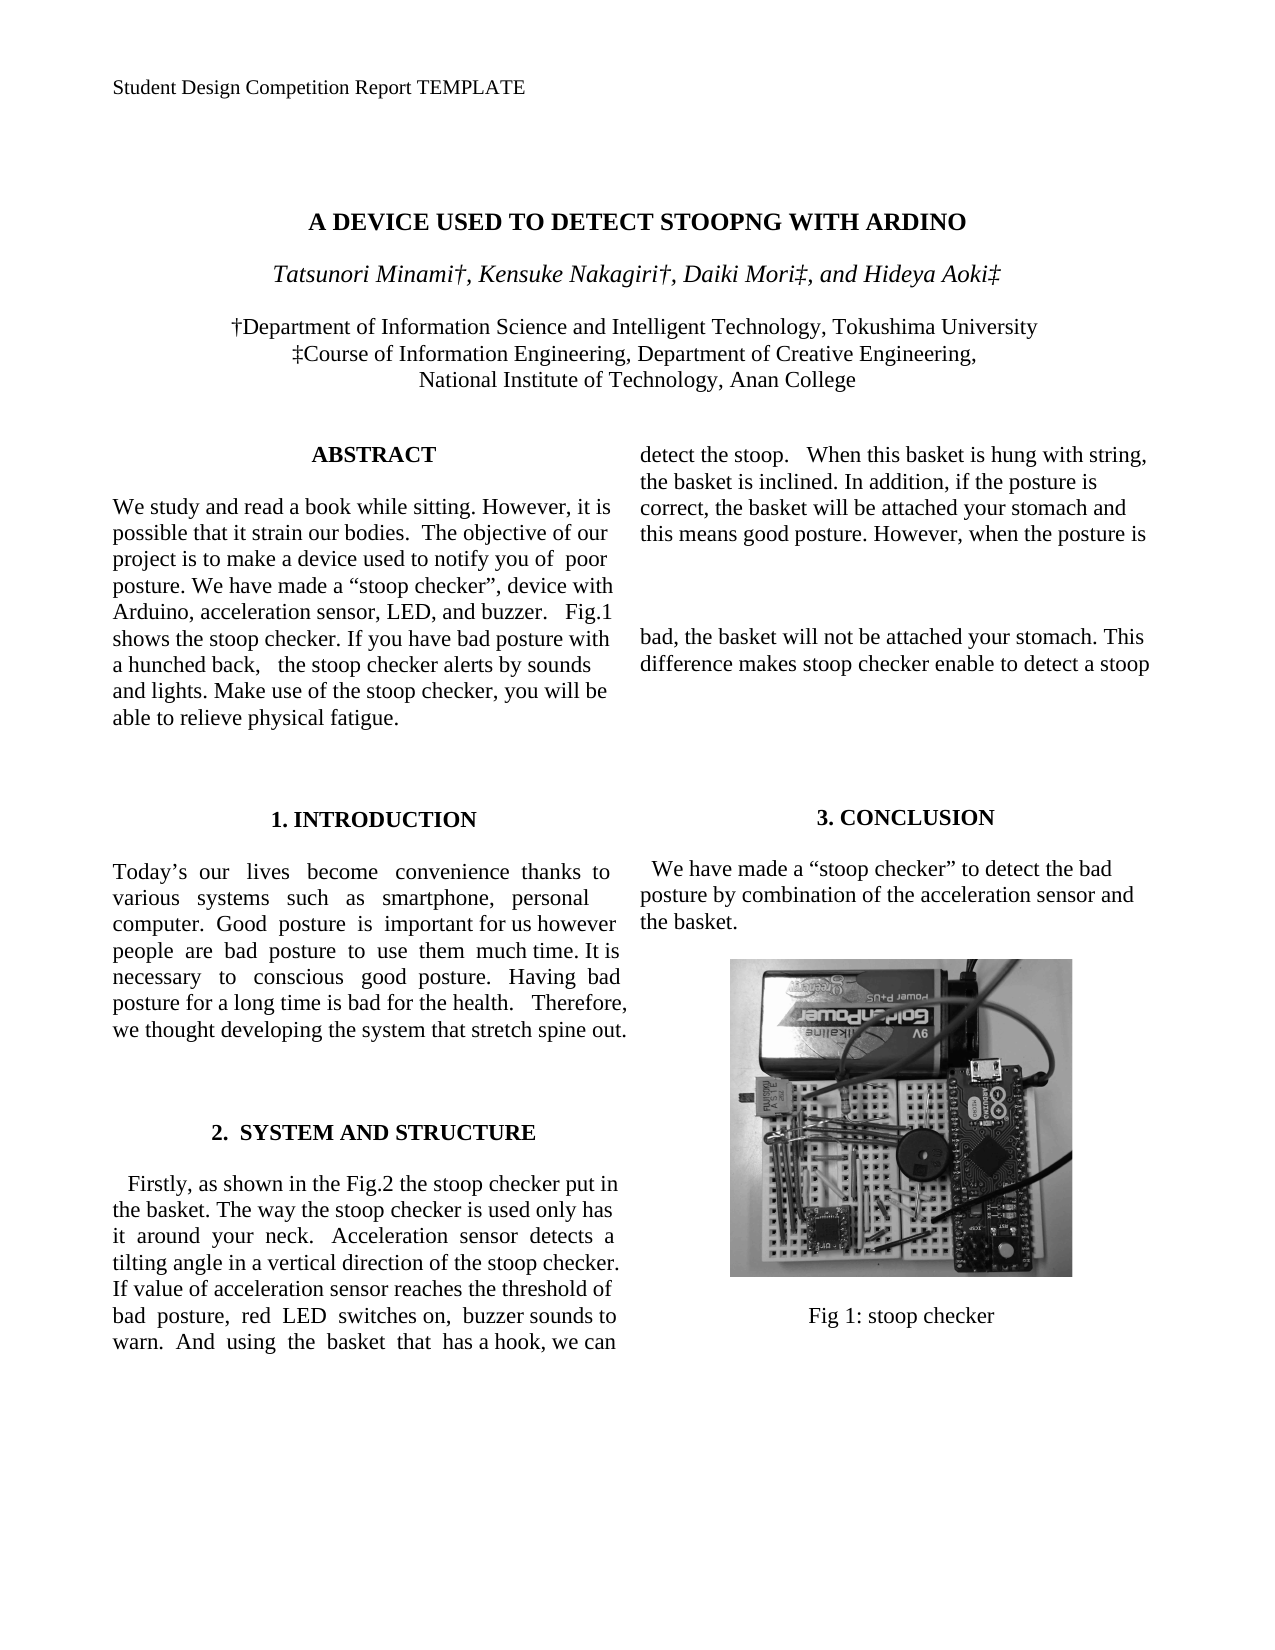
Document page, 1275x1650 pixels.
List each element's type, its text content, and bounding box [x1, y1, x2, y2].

subtitle A DEVICE USED TO DETECT STOOPNG WITH ARDINO [112, 207, 1162, 236]
text We have made a “stoop checker” to detect the bad posture by combination of the acceleration sensor and the basket. [640, 855, 1162, 934]
text We study and read a book while sitting. However, it is possible that it strain our bodies. The objective of our project is to make a device used to notify you of poor posture. We have made a “stoop checker”, device with Arduino, acceleration sensor, LED, and buzzer. Fig.1 shows the stoop checker. If you have bad posture with a hunched back, the stoop checker alerts by sounds and lights. Make use of the stoop checker, you will be able to relieve physical fatigue. [112, 493, 615, 730]
text 1. INTRODUCTION [112, 806, 635, 833]
text Firstly, as shown in the Fig.2 the stoop checker put in the basket. The way the stoop checker is used only has it around your neck. Acceleration sensor detects a tilting angle in a vertical direction of the stoop checker. If value of acceleration sensor reaches the threshold of bad posture, red LED switches on, buzzer sounds to warn. And using the basket that has a hook, we can detect the stoop. When this basket is hung with string, the basket is inclined. In addition, if the posture is correct, the basket will be attached your stomach and this means good posture. However, when the posture is [640, 441, 1157, 547]
text Tatsunori Minami†, Kensuke Nakagiri†, Daiki Mori‡, and Hideya Aoki‡ [112, 259, 1162, 288]
text †Department of Information Science and Intelligent Technology, Tokushima University ‡Course of Information Engineering, Department of Creative Engineering, National Institute of Technology, Anan College [112, 313, 1162, 392]
text Today’s our lives become convenience thanks to various systems such as smartphone, personal computer. Good posture is important for us however people are bad posture to use them much time. It is necessary to conscious good posture. Having bad posture for a long time is bad for the health. Therefore, we thought developing the system that stretch spine out. [112, 858, 635, 1042]
text 2. SYSTEM AND STRUCTURE [112, 1118, 635, 1145]
picture [730, 959, 1073, 1277]
text Fig 1: stoop checker [640, 1303, 1162, 1329]
text Firstly, as shown in the Fig.2 the stoop checker put in the basket. The way the stoop checker is used only has it around your neck. Acceleration sensor detects a tilting angle in a vertical direction of the stoop checker. If value of acceleration sensor reaches the threshold of bad posture, red LED switches on, buzzer sounds to warn. And using the basket that has a hook, we can detect the stoop. When this basket is hung with string, the basket is inclined. In addition, if the posture is correct, the basket will be attached your stomach and this means good posture. However, when the posture is [112, 1170, 629, 1354]
text 3. CONCLUSION [640, 804, 1157, 830]
text ABSTRACT [112, 441, 635, 468]
text bad, the basket will not be attached your stomach. This difference makes stoop checker enable to detect a stoop [640, 623, 1157, 676]
